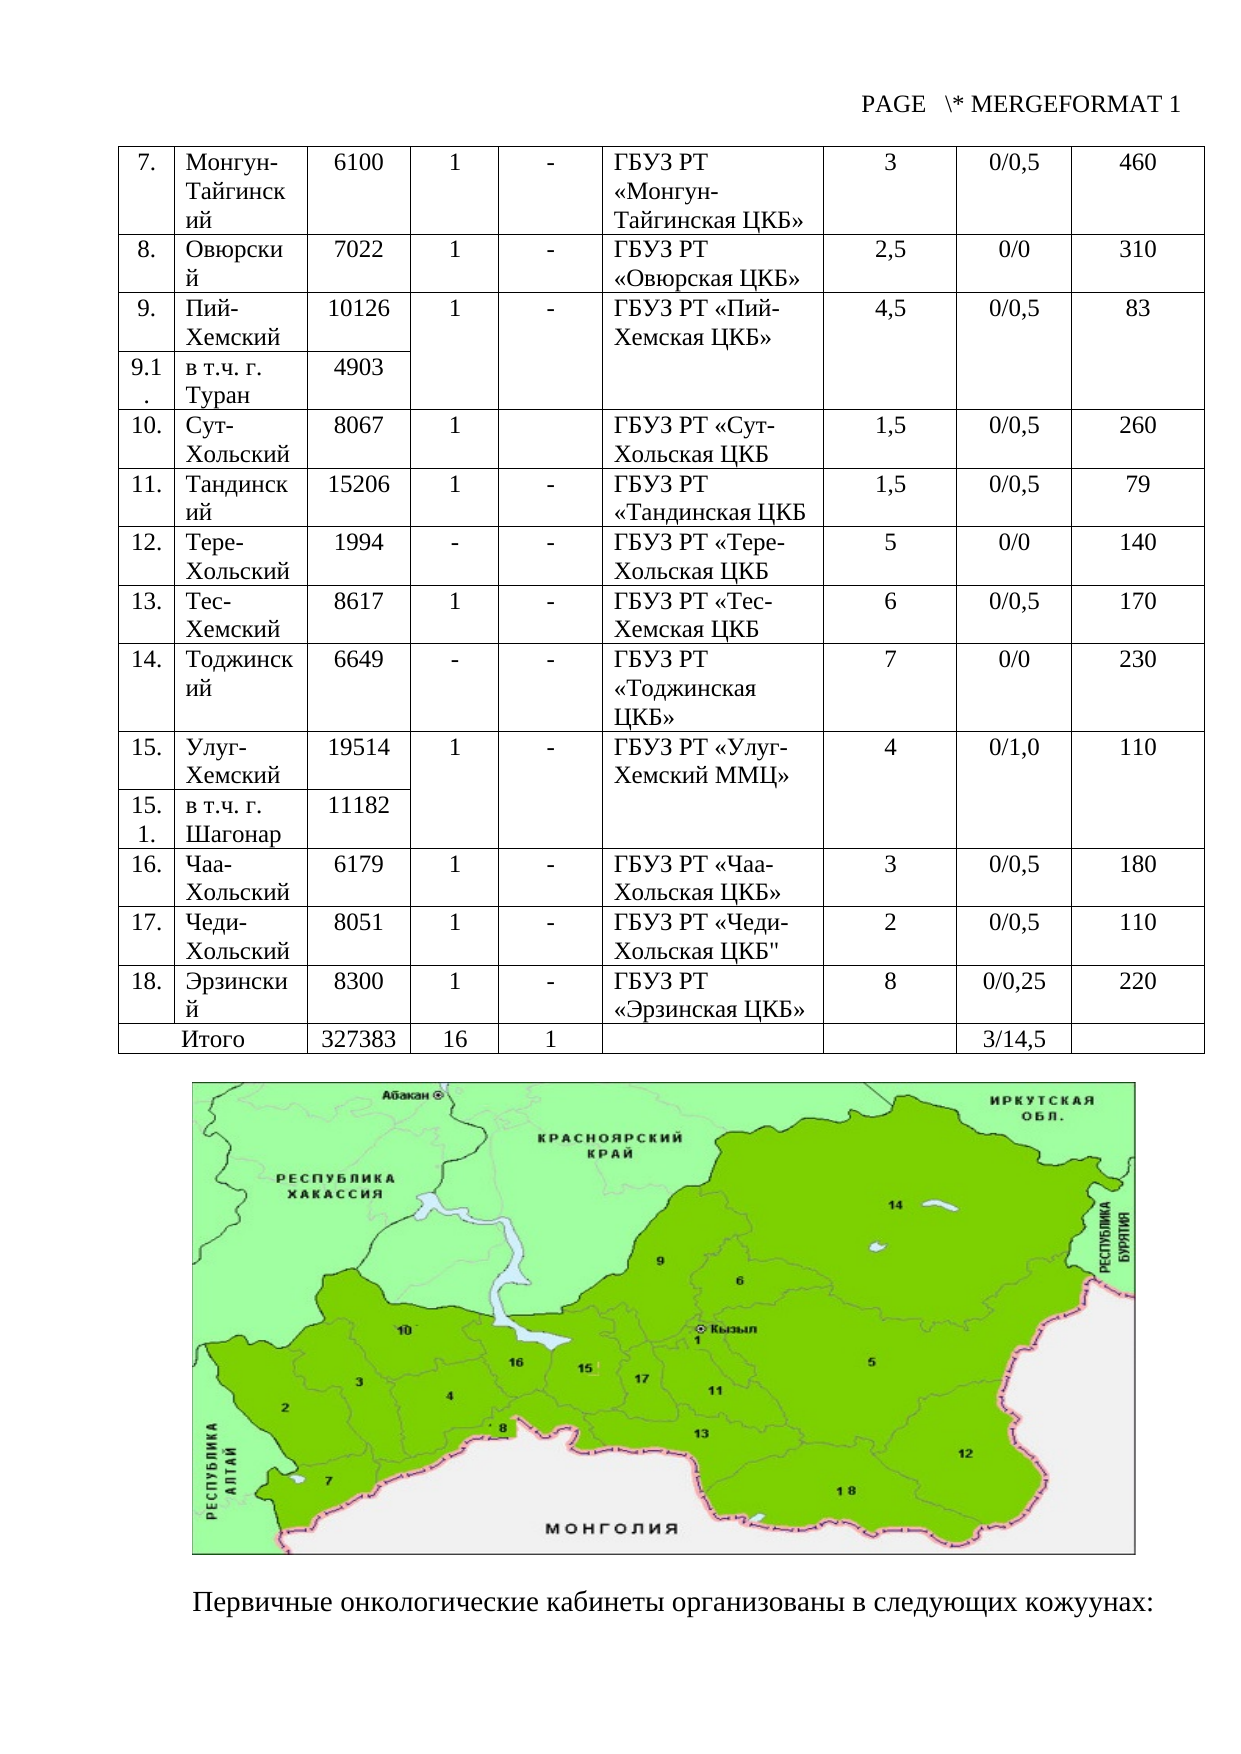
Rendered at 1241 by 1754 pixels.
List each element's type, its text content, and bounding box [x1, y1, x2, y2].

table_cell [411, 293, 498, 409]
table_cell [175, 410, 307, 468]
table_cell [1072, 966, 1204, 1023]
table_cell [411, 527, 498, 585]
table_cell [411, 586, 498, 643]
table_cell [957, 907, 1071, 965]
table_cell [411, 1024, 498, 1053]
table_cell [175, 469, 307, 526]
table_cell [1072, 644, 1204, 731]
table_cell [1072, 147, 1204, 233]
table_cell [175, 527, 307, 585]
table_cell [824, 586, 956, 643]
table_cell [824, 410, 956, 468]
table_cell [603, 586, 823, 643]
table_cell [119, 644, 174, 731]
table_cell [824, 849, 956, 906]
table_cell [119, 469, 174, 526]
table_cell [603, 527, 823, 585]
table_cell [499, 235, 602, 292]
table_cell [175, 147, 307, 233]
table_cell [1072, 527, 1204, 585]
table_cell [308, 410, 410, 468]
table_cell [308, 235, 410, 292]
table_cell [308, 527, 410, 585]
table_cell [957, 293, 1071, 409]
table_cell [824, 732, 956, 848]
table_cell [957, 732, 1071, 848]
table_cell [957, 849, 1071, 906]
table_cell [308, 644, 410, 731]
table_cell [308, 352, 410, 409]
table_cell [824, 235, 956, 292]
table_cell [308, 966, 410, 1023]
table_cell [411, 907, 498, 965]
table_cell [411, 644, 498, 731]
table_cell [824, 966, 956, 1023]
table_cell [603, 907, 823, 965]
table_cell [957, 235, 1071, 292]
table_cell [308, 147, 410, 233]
text Первичные онкологические кабинеты организованы в следующих кожуунах: [118, 1584, 1181, 1617]
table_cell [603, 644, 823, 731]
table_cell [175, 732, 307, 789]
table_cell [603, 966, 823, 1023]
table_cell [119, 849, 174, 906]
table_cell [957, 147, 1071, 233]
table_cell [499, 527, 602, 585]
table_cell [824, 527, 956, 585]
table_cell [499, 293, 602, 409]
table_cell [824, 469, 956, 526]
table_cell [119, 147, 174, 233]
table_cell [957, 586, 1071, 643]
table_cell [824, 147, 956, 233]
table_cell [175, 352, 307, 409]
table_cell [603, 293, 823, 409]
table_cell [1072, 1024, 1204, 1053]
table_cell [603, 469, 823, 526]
picture [192, 1082, 1136, 1555]
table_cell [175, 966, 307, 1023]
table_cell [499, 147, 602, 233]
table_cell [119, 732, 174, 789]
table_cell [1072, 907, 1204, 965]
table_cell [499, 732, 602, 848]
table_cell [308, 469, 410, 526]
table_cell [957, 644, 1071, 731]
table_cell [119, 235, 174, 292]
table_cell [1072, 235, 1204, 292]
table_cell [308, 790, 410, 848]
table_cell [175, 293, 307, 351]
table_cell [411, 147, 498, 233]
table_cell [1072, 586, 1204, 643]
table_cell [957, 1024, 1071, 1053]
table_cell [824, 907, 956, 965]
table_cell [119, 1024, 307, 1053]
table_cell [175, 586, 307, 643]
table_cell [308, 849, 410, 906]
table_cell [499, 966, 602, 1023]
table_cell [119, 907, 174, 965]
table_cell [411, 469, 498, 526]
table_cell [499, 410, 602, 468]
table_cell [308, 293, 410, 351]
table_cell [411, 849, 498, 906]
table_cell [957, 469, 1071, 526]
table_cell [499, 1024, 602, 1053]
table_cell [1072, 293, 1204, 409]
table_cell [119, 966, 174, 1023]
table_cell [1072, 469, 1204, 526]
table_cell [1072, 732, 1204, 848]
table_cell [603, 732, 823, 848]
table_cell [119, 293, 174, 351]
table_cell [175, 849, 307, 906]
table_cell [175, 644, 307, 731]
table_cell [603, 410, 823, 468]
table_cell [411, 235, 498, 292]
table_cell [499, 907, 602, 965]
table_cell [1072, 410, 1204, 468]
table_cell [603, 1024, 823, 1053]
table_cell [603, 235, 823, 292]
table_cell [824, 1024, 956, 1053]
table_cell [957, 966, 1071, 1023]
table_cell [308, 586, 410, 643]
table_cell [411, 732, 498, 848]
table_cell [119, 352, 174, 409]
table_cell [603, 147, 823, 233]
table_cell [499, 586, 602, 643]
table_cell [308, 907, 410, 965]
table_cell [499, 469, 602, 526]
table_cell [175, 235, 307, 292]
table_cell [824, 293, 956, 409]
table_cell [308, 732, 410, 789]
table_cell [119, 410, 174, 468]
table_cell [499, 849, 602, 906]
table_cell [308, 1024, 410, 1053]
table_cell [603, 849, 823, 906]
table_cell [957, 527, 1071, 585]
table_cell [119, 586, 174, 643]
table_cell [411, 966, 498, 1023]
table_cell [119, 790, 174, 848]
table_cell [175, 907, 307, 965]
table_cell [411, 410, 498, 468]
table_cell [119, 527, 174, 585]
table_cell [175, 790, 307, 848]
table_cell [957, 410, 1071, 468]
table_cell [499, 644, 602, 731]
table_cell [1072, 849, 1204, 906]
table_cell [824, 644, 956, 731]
